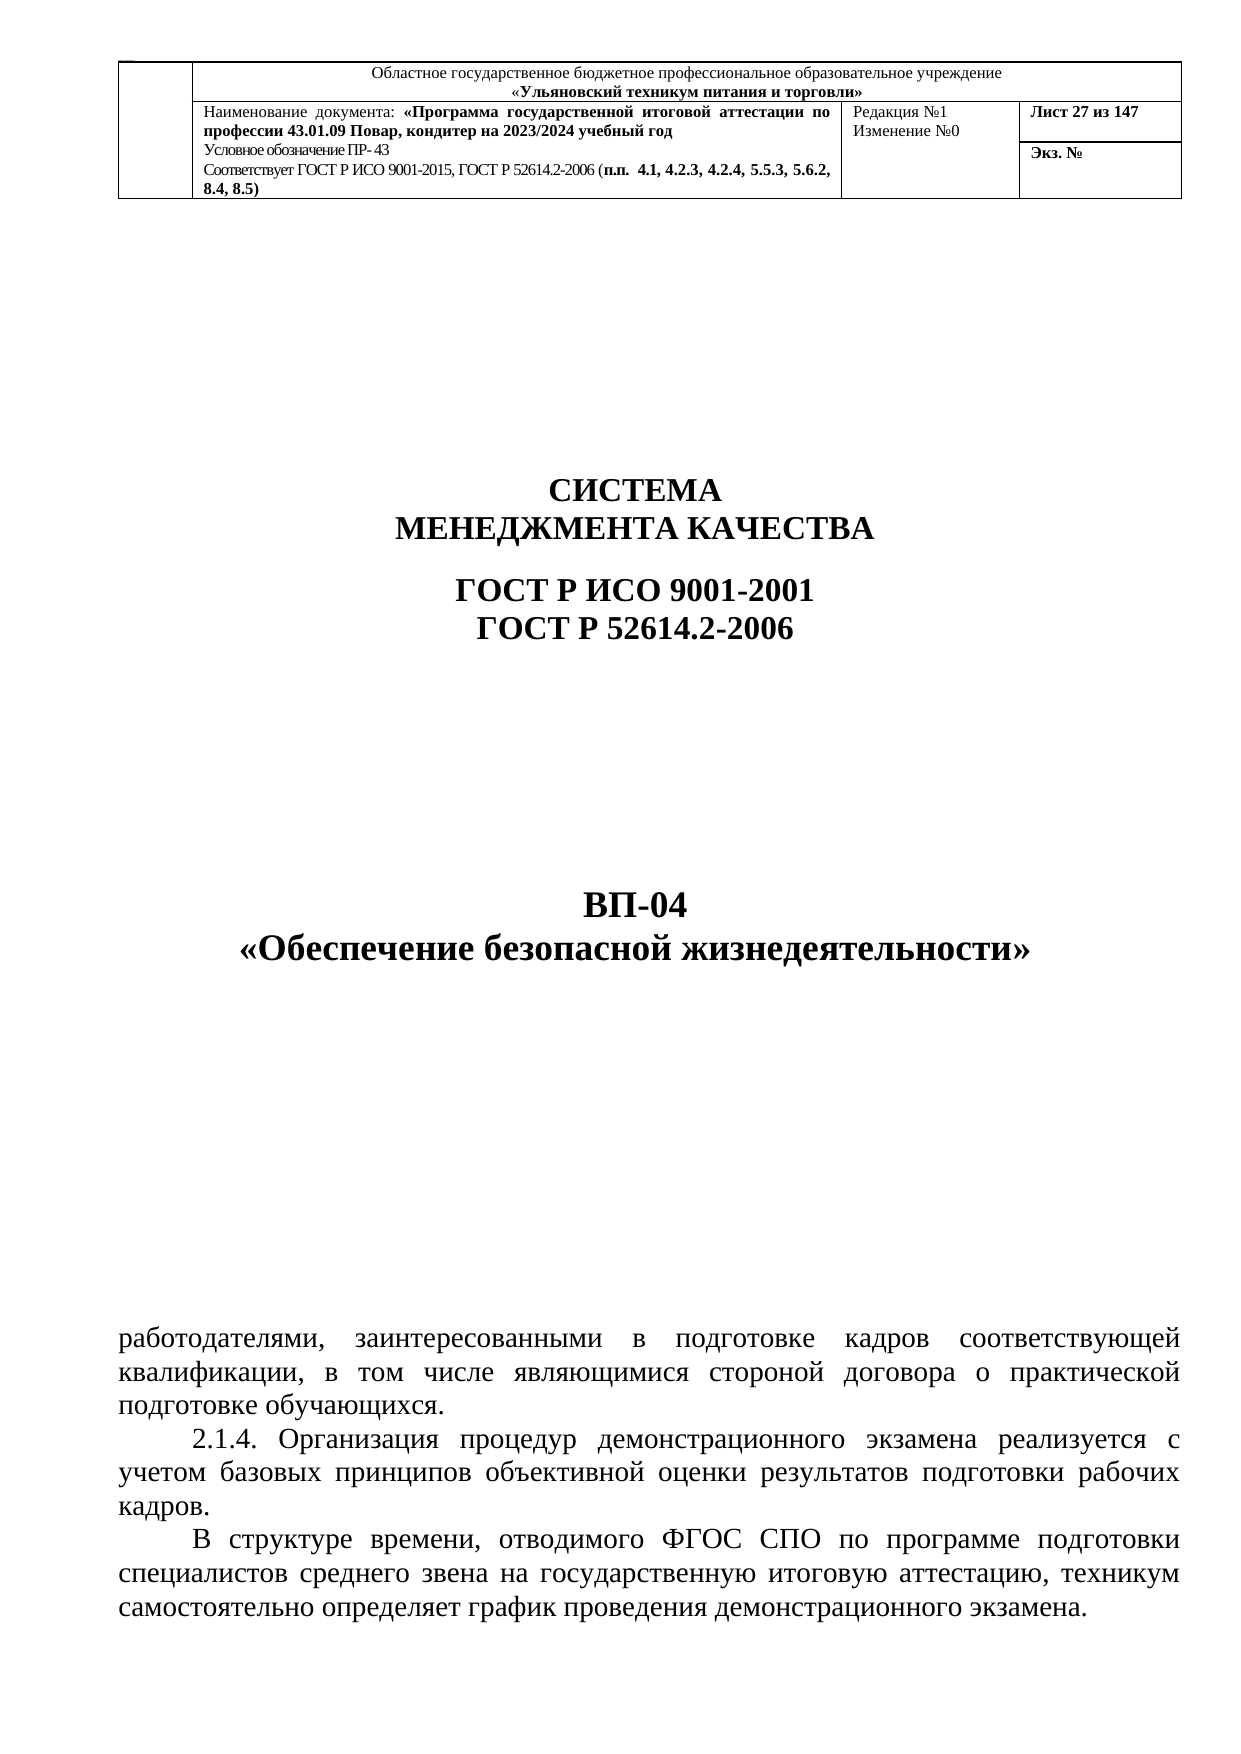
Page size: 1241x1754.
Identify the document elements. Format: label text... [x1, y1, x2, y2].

text 2.1.4. Организация процедур демонстрационного экзамена реализуется с учетом базовых принципов объективной оценки результатов подготовки рабочих кадров. [118, 1421, 1181, 1522]
text 2.1.3. Демонстрационный экзамен проводится по профильному уровню по решению образовательной организации /на основании заявлений выпускников/ на основе требований к результатам освоения образовательных программ среднего профессионального образования, установленных в соответствии с ФГОС СПО, включая квалификационные требования, заявленные организациями, работодателями, заинтересованными в подготовке кадров соответствующей квалификации, в том числе являющимися стороной договора о практической подготовке обучающихся. [118, 1387, 1181, 1421]
text В структуре времени, отводимого ФГОС СПО по программе подготовки специалистов среднего звена на государственную итоговую аттестацию, техникум самостоятельно определяет график проведения демонстрационного экзамена. [118, 1522, 1181, 1622]
